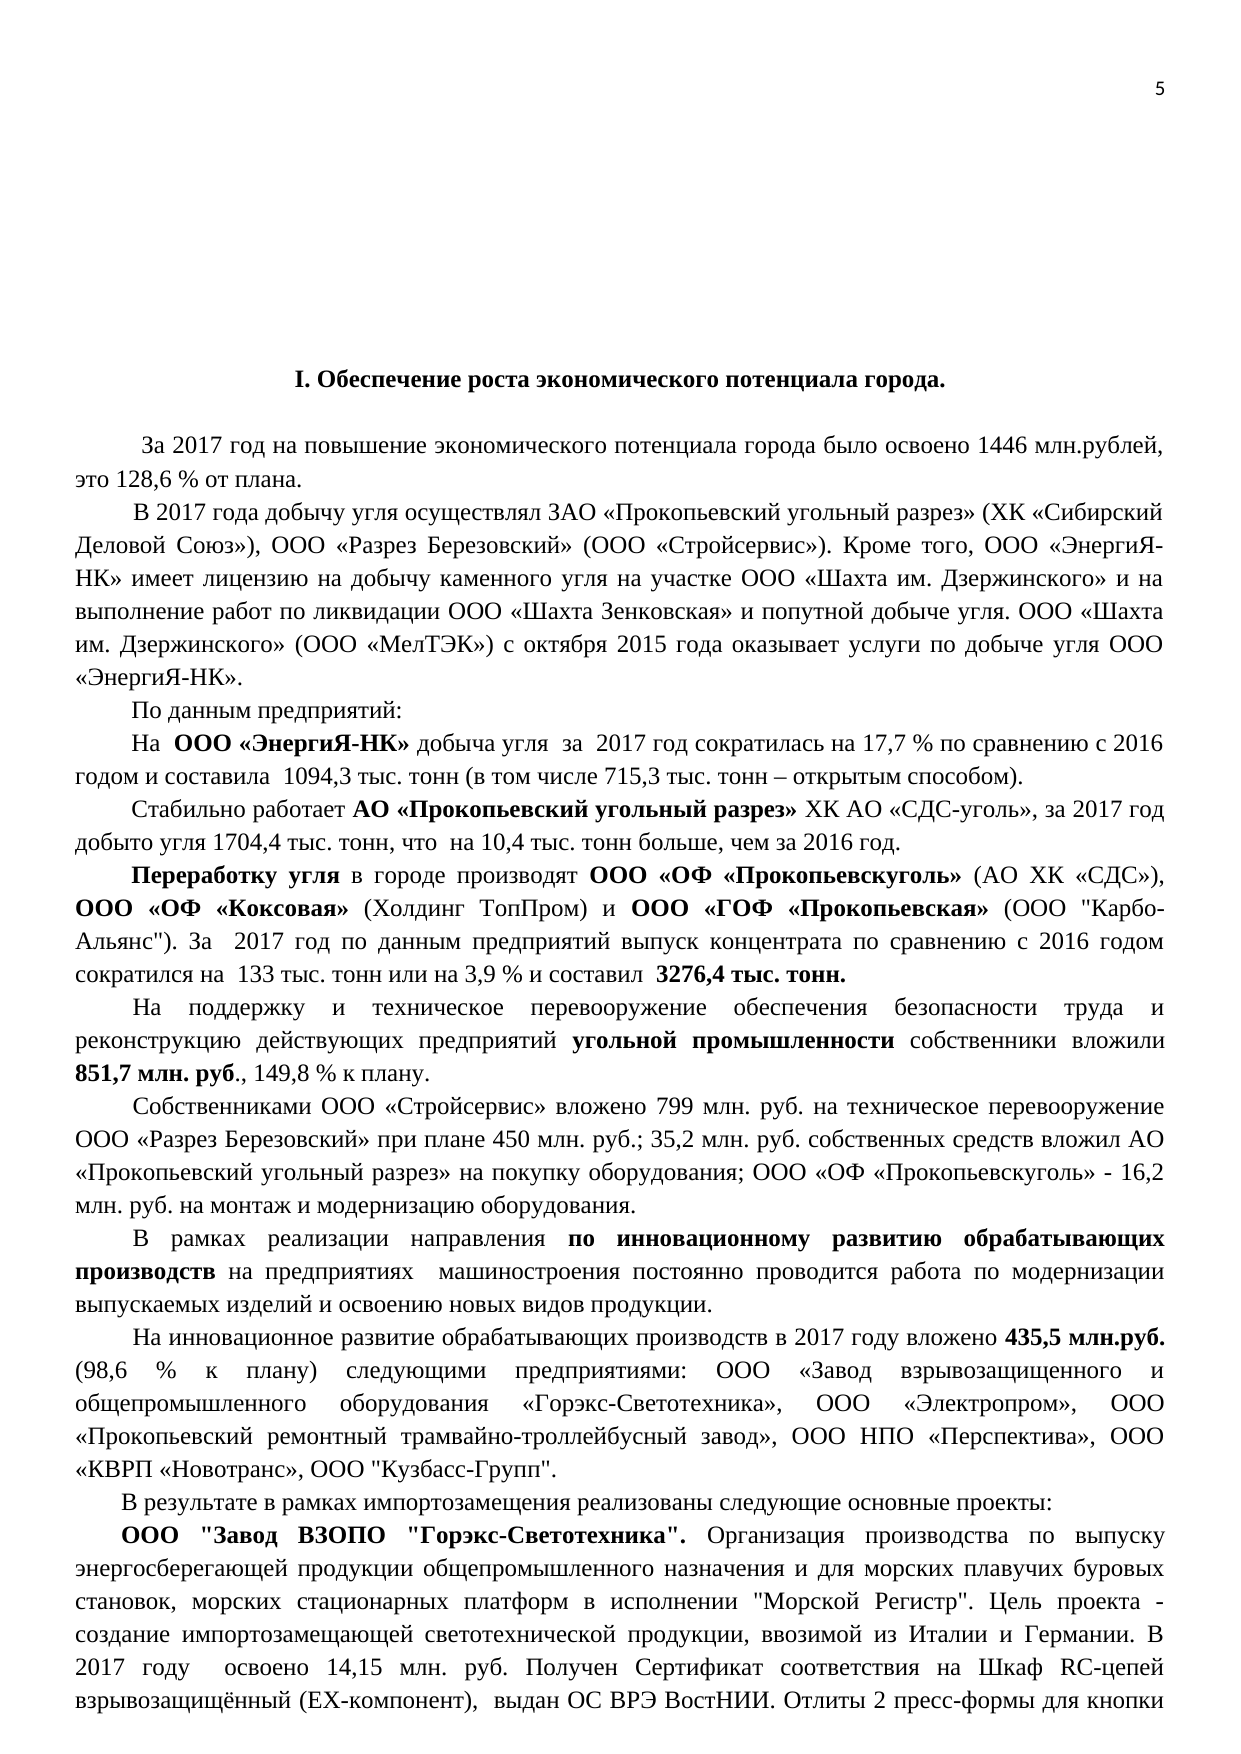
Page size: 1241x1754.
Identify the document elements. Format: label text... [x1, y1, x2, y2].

text Собственниками ООО «Стройсервис» вложено 799 млн. руб. на техническое перевооружение ООО «Разрез Березовский» при плане 450 млн. руб.; 35,2 млн. руб. собственных средств вложил АО «Прокопьевский угольный разрез» на покупку оборудования; ООО «ОФ «Прокопьевскуголь» - 16,2 млн. руб. на монтаж и модернизацию оборудования. [75, 1091, 1165, 1219]
text На поддержку и техническое перевооружение обеспечения безопасности труда и реконструкцию действующих предприятий угольной промышленности собственники вложили 851,7 млн. руб., 149,8 % к плану. [75, 992, 1165, 1087]
text В результате в рамках импортозамещения реализованы следующие основные проекты: [121, 1487, 1165, 1516]
text I. Обеспечение роста экономического потенциала города. [75, 364, 1165, 393]
text По данным предприятий: [75, 695, 1165, 723]
text Переработку угля в городе производят ООО «ОФ «Прокопьевскуголь» (АО ХК «СДС»), ООО «ОФ «Коксовая» (Холдинг ТопПром) и ООО «ГОФ «Прокопьевская» (ООО "Карбо-Альянс"). За 2017 год по данным предприятий выпуск концентрата по сравнению с 2016 годом сократился на 133 тыс. тонн или на 3,9 % и составил 3276,4 тыс. тонн. [75, 860, 1165, 988]
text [75, 1520, 1165, 1714]
text За 2017 год на повышение экономического потенциала города было освоено 1446 млн.рублей, это 128,6 % от плана. [75, 431, 1165, 492]
text Стабильно работает АО «Прокопьевский угольный разрез» ХК АО «СДС-уголь», за 2017 год добыто угля 1704,4 тыс. тонн, что на 10,4 тыс. тонн больше, чем за 2016 год. [75, 794, 1165, 856]
text На инновационное развитие обрабатывающих производств в 2017 году вложено 435,5 млн.руб. (98,6 % к плану) следующими предприятиями: ООО «Завод взрывозащищенного и общепромышленного оборудования «Горэкс-Светотехника», ООО «Электропром», ООО «Прокопьевский ремонтный трамвайно-троллейбусный завод», ООО НПО «Перспектива», ООО «КВРП «Новотранс», ООО "Кузбасс-Групп". [75, 1322, 1165, 1483]
text На ООО «ЭнергиЯ-НК» добыча угля за 2017 год сократилась на 17,7 % по сравнению с 2016 годом и составила 1094,3 тыс. тонн (в том числе 715,3 тыс. тонн – открытым способом). [75, 728, 1165, 789]
text В рамках реализации направления по инновационному развитию обрабатывающих производств на предприятиях машиностроения постоянно проводится работа по модернизации выпускаемых изделий и освоению новых видов продукции. [75, 1223, 1165, 1318]
text В 2017 года добычу угля осуществлял ЗАО «Прокопьевский угольный разрез» (ХК «Сибирский Деловой Союз»), ООО «Разрез Березовский» (ООО «Стройсервис»). Кроме того, ООО «ЭнергиЯ-НК» имеет лицензию на добычу каменного угля на участке ООО «Шахта им. Дзержинского» и на выполнение работ по ликвидации ООО «Шахта Зенковская» и попутной добыче угля. ООО «Шахта им. Дзержинского» (ООО «МелТЭК») с октября 2015 года оказывает услуги по добыче угля ООО «ЭнергиЯ-НК». [75, 497, 1165, 691]
